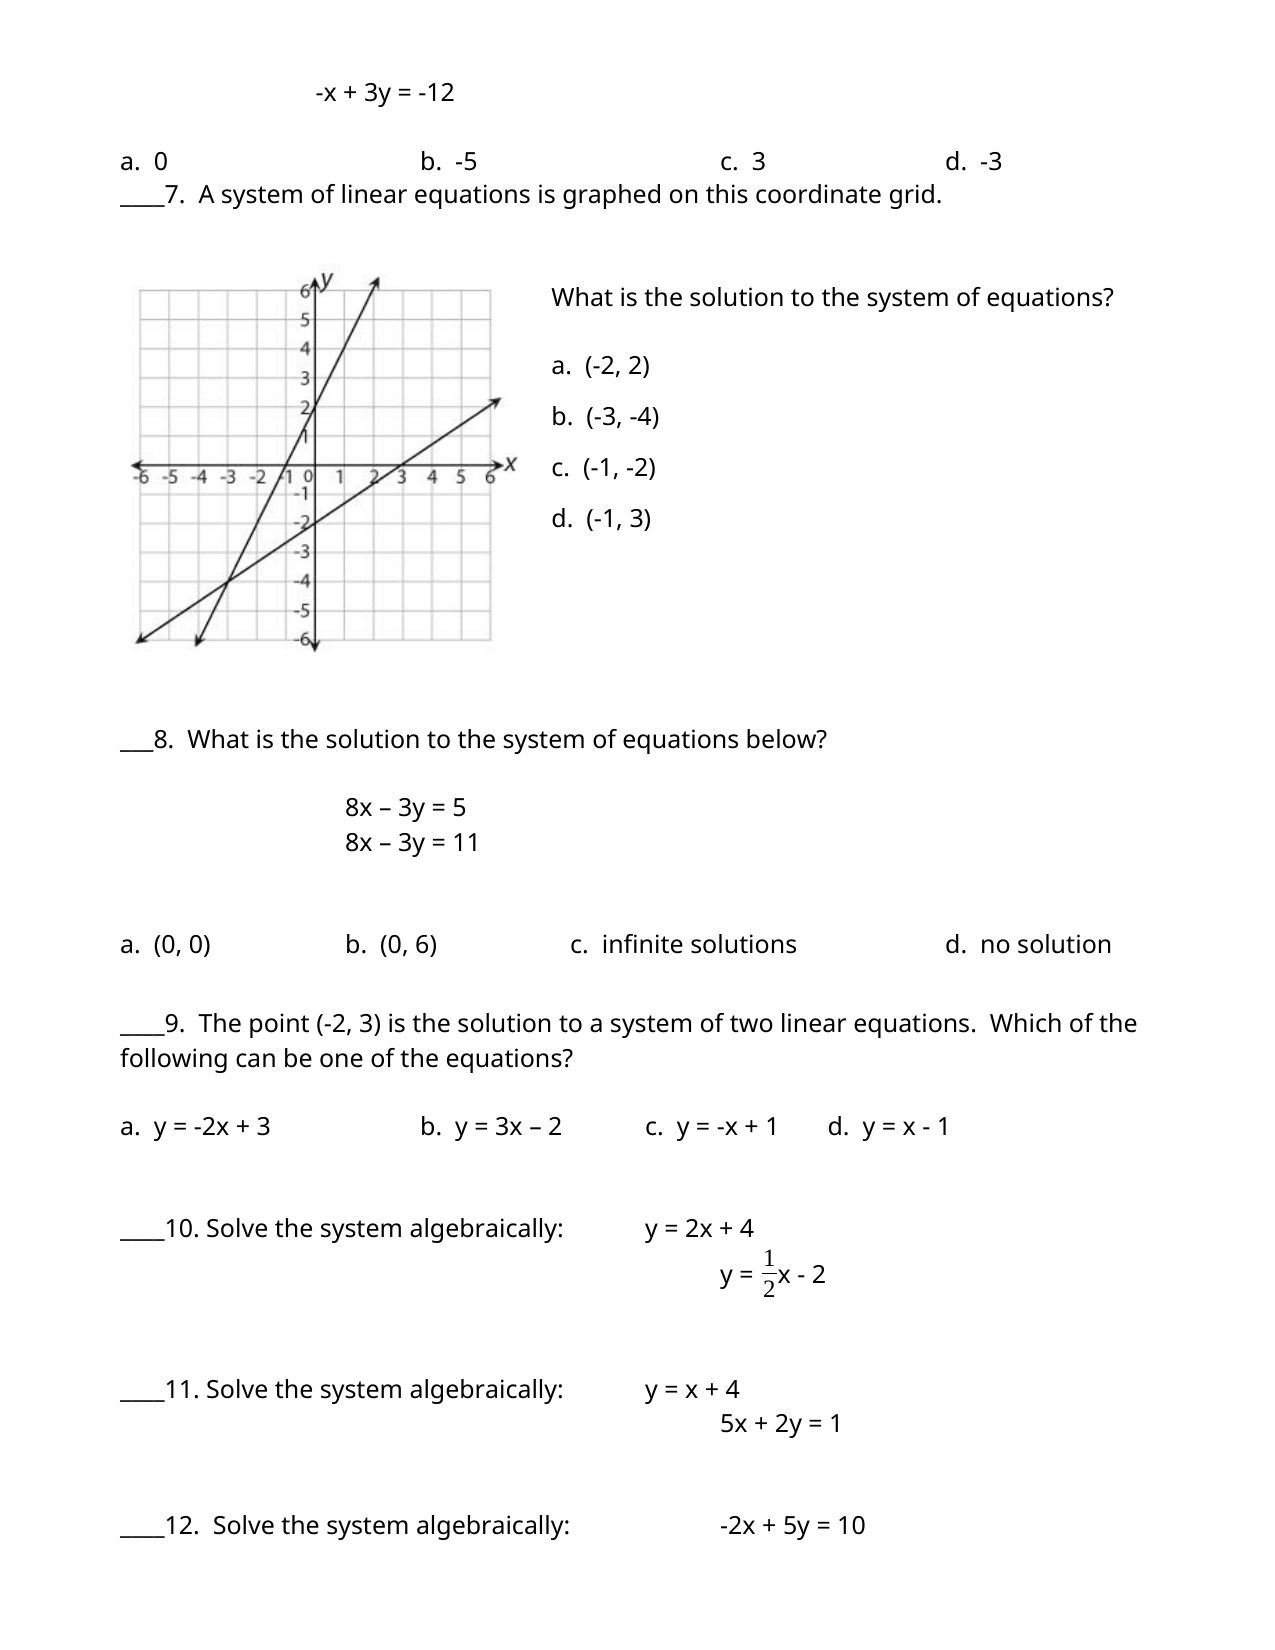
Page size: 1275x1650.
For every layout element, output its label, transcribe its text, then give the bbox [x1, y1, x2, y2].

text 5x + 2y = 1 [120, 1406, 1155, 1440]
text a. 0 b. -5 c. 3 d. -3 [120, 143, 1155, 177]
text ____9. The point (-2, 3) is the solution to a system of two linear equations. Which of the following can be one of the equations? [120, 1006, 1155, 1074]
text 8x – 3y = 5 [120, 790, 1155, 824]
text -x + 3y = -12 [120, 75, 1155, 109]
text y = x - 2 [120, 1244, 1155, 1303]
text 8x – 3y = 11 [120, 824, 1155, 858]
text b. (-3, -4) [533, 398, 1155, 433]
text ___8. What is the solution to the system of equations below? [120, 722, 1155, 756]
text a. (-2, 2) [533, 347, 1155, 382]
text ____11. Solve the system algebraically: y = x + 4 [120, 1372, 1155, 1406]
text ____7. A system of linear equations is graphed on this coordinate grid. [120, 177, 1155, 211]
text c. (-1, -2) [533, 449, 1155, 484]
text What is the solution to the system of equations? [533, 279, 1155, 313]
picture [120, 254, 533, 662]
text a. y = -2x + 3 b. y = 3x – 2 c. y = -x + 1 d. y = x - 1 [120, 1108, 1155, 1142]
text a. (0, 0) b. (0, 6) c. infinite solutions d. no solution [120, 926, 1155, 960]
text ____12. Solve the system algebraically: -2x + 5y = 10 [120, 1508, 1155, 1542]
text ____10. Solve the system algebraically: y = 2x + 4 [120, 1211, 1155, 1244]
text d. (-1, 3) [533, 501, 1155, 535]
